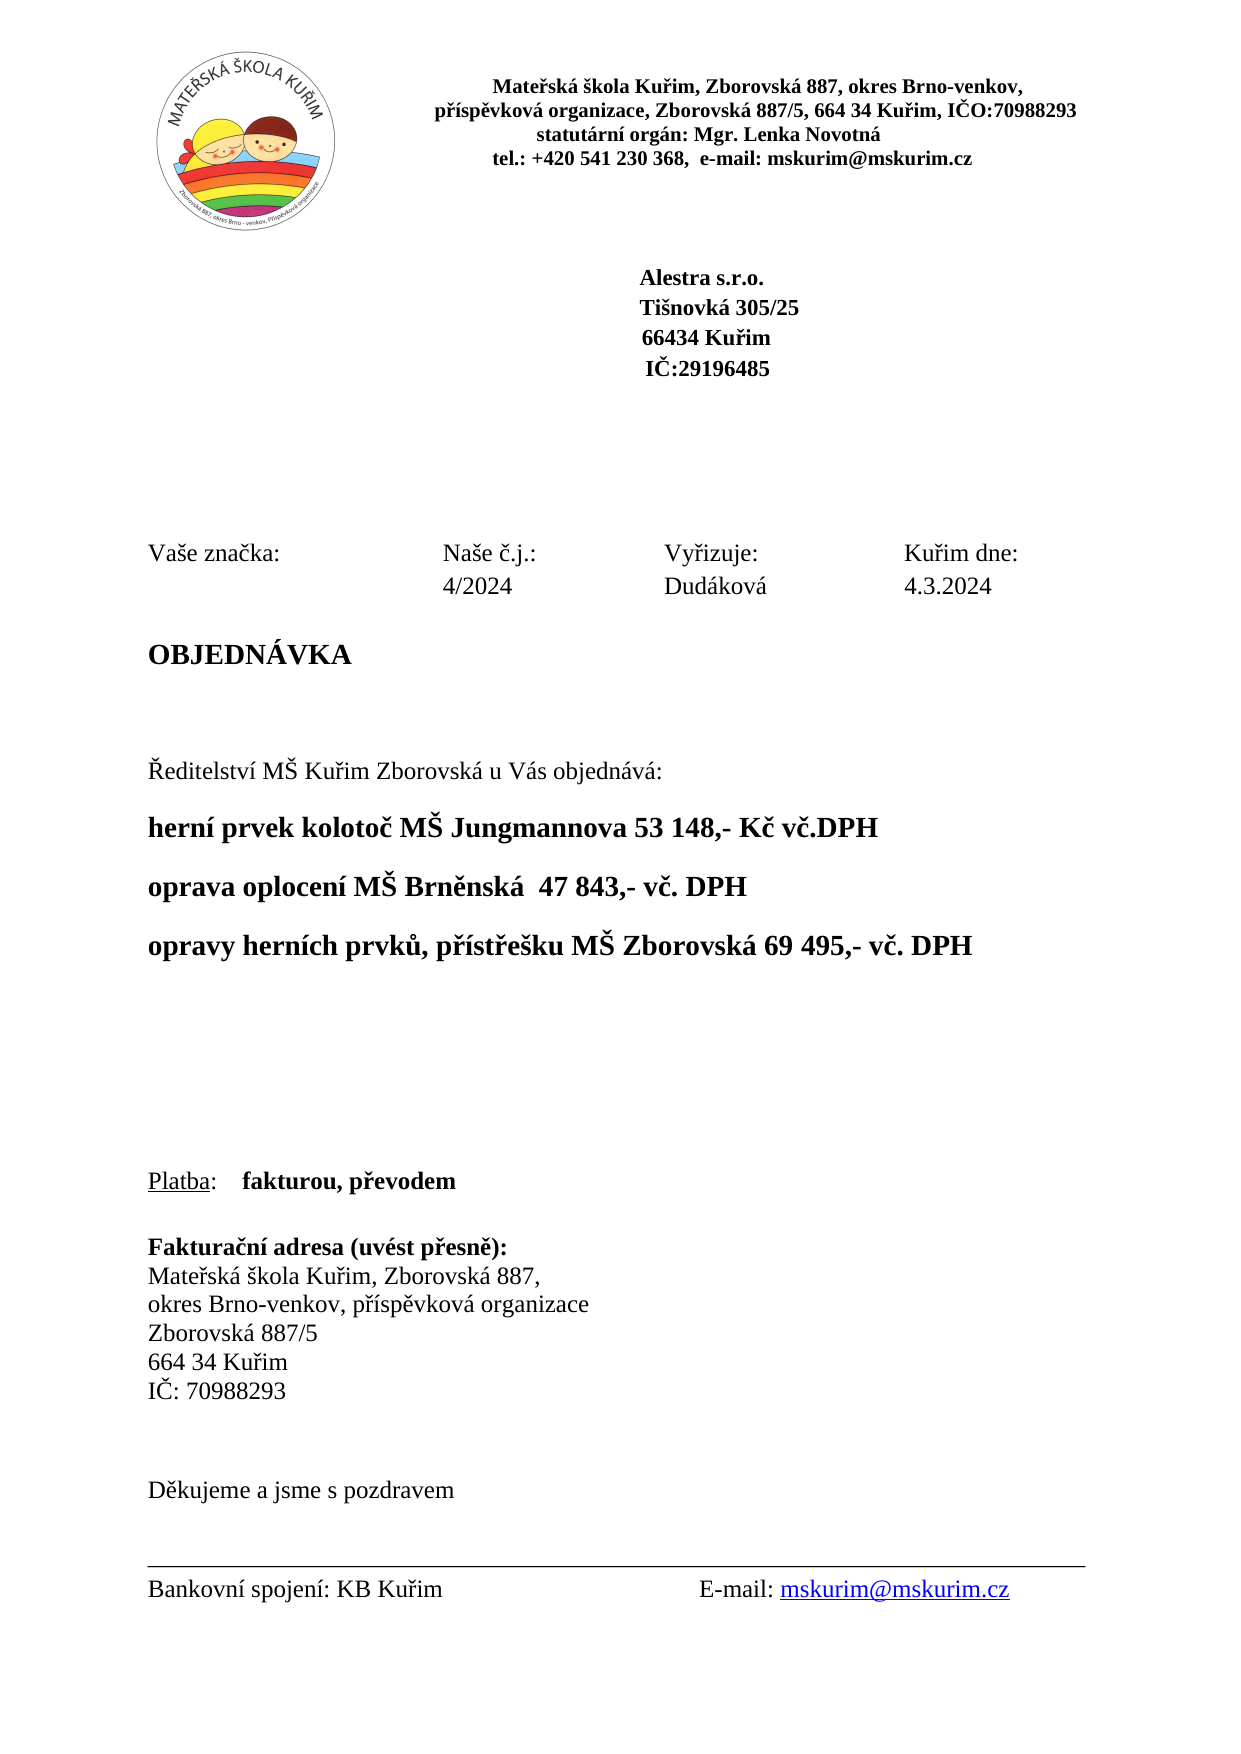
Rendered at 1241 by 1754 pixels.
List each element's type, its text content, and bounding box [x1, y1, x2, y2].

text Bankovní spojení: KB Kuřim E-mail: mskurim@mskurim.cz [148, 1574, 1093, 1603]
picture [131, 48, 361, 238]
text 4/2024 Dudáková 4.3.2024 [148, 571, 1093, 600]
text herní prvek kolotoč MŠ Jungmannova 53 148,- Kč vč.DPH [148, 810, 1093, 843]
text okres Brno-venkov, příspěvková organizace [148, 1289, 1093, 1318]
text Platba: fakturou, převodem [148, 1166, 1093, 1195]
text ___________________________________________________________________________ [148, 1541, 1093, 1569]
text Mateřská škola Kuřim, Zborovská 887, [148, 1261, 1093, 1289]
text IČ:29196485 [148, 354, 1093, 381]
text Fakturační adresa (uvést přesně): [148, 1232, 1093, 1261]
text 664 34 Kuřim [148, 1347, 1093, 1376]
text Alestra s.r.o. [148, 264, 1093, 290]
text Ředitelství MŠ Kuřim Zborovská u Vás objednává: [148, 756, 1093, 784]
text Děkujeme a jsme s pozdravem [148, 1475, 1093, 1503]
text IČ: 70988293 [148, 1376, 1093, 1404]
text Tišnovká 305/25 [148, 294, 1093, 321]
text OBJEDNÁVKA [148, 637, 1093, 671]
text 66434 Kuřim [148, 324, 1093, 351]
text Vaše značka: Naše č.j.: Vyřizuje: Kuřim dne: [148, 538, 1093, 567]
text Zborovská 887/5 [148, 1318, 1093, 1347]
text opravy herních prvků, přístřešku MŠ Zborovská 69 495,- vč. DPH [148, 928, 1093, 962]
text oprava oplocení MŠ Brněnská 47 843,- vč. DPH [148, 869, 1093, 903]
